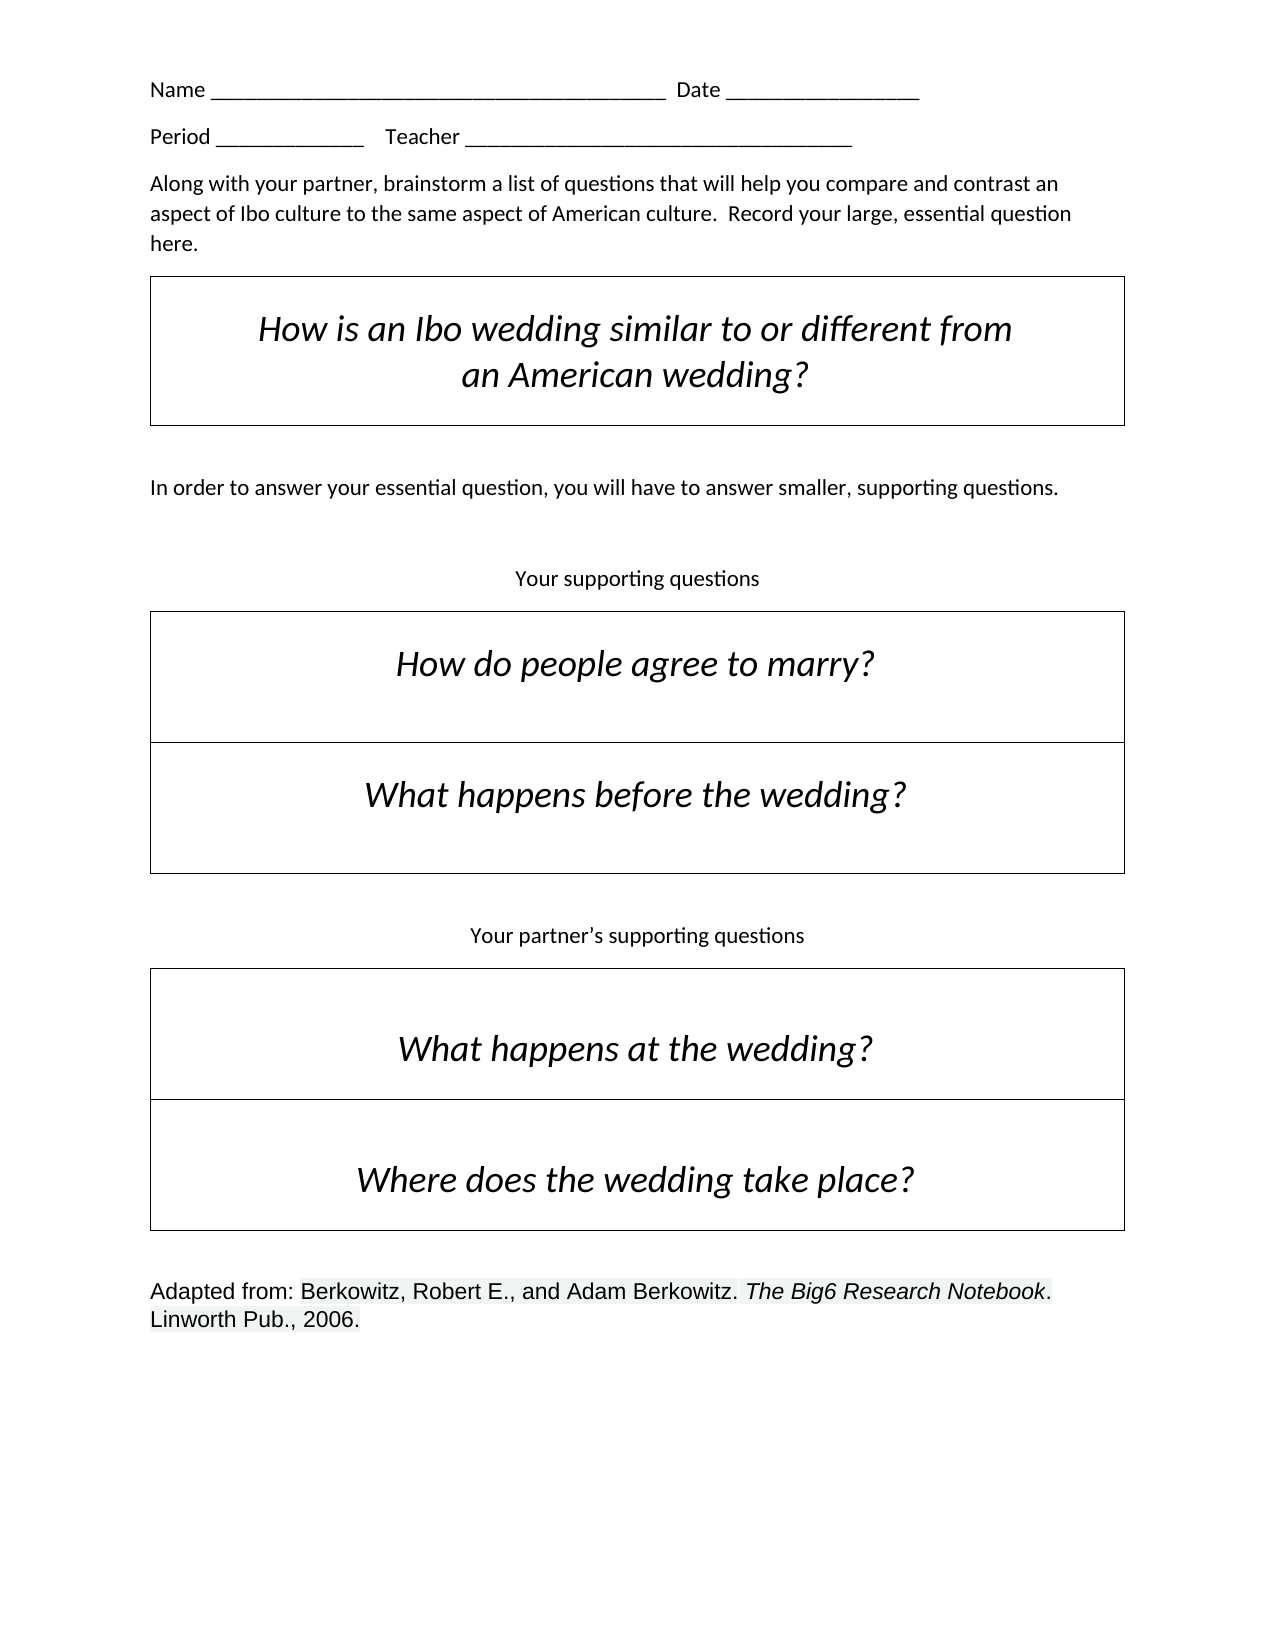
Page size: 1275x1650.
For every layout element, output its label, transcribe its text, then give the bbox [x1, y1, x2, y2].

text Name ________________________________________ Date _________________ [150, 75, 1125, 103]
text Your supporting questions [150, 564, 1125, 592]
text Your partner’s supporting questions [150, 921, 1125, 949]
text In order to answer your essential question, you will have to answer smaller, supporting questions. [150, 473, 1125, 501]
text Period _____________ Teacher __________________________________ [150, 122, 1125, 150]
text Adapted from: Berkowitz, Robert E., and Adam Berkowitz. The Big6 Research Notebook. Linworth Pub., 2006. [150, 1278, 1125, 1332]
table_header How is an Ibo wedding similar to or different from an American wedding? [151, 277, 1124, 425]
table_header What happens at the wedding? [151, 969, 1124, 1099]
table_header How do people agree to marry? [151, 612, 1124, 742]
text Along with your partner, brainstorm a list of questions that will help you compare and contrast an aspect of Ibo culture to the same aspect of American culture. Record your large, essential question here. [150, 169, 1125, 257]
table_cell What happens before the wedding? [151, 743, 1124, 873]
table_cell Where does the wedding take place? [151, 1100, 1124, 1230]
